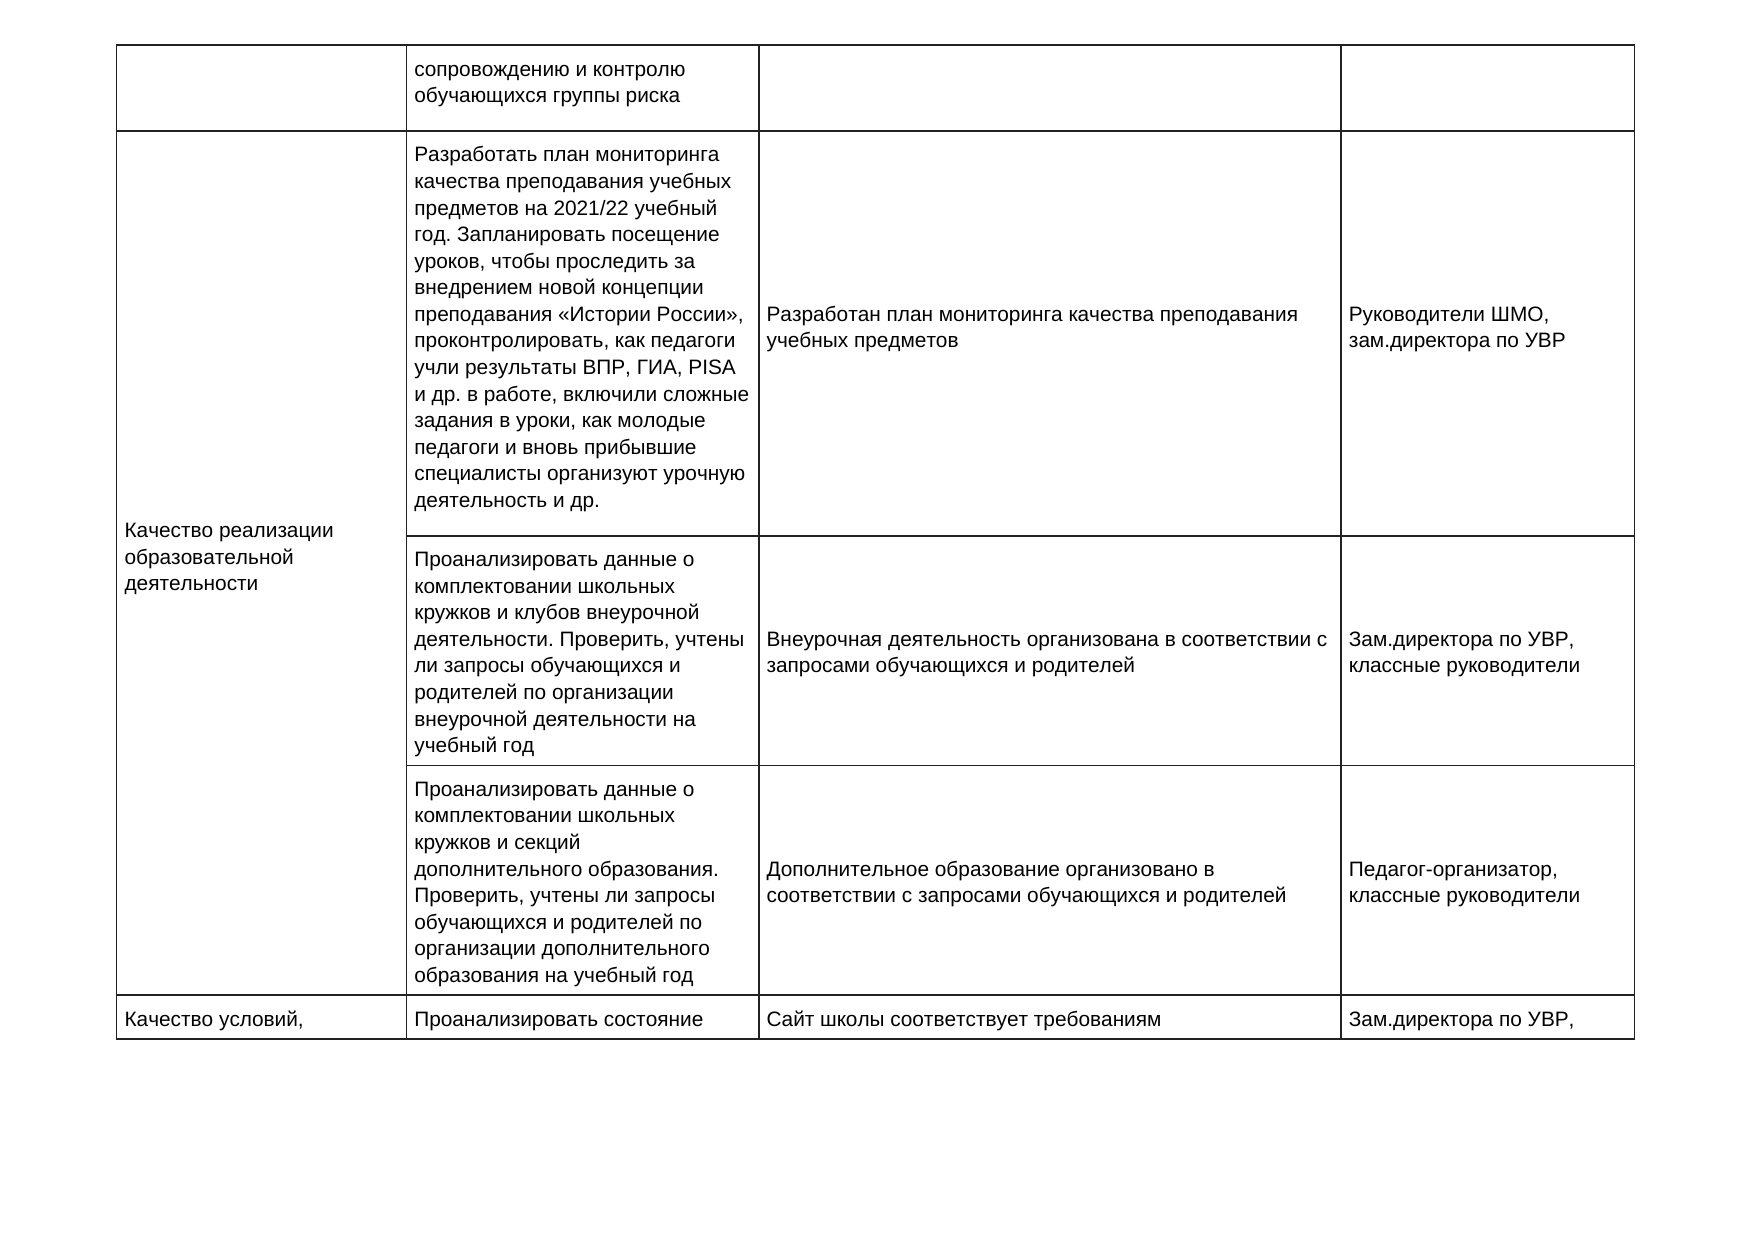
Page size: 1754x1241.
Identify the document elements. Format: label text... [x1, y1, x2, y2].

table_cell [1342, 996, 1634, 1038]
table_cell Качество реализации образовательной деятельности [117, 132, 406, 994]
table_cell Проанализировать данные о комплектовании школьных кружков и секций дополнительного образования. Проверить, учтены ли запросы обучающихся и родителей по организации дополнительного образования на учебный год [407, 766, 758, 994]
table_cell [760, 46, 1340, 130]
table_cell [407, 46, 758, 130]
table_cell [407, 996, 758, 1038]
table_cell Дополнительное образование организовано в соответствии с запросами обучающихся и родителей [760, 766, 1340, 994]
table_cell Руководители ШМО, зам.директора по УВР [1342, 132, 1634, 535]
table_cell Проанализировать данные о комплектовании школьных кружков и клубов внеурочной деятельности. Проверить, учтены ли запросы обучающихся и родителей по организации внеурочной деятельности на учебный год [407, 537, 758, 765]
table_cell Зам.директора по УВР, классные руководители [1342, 537, 1634, 765]
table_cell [1342, 46, 1634, 130]
table_cell Педагог-организатор, классные руководители [1342, 766, 1634, 994]
table_cell Разработан план мониторинга качества преподавания учебных предметов [760, 132, 1340, 535]
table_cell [117, 996, 406, 1038]
table_cell Разработать план мониторинга качества преподавания учебных предметов на 2021/22 учебный год. Запланировать посещение уроков, чтобы проследить за внедрением новой концепции преподавания «Истории России», проконтролировать, как педагоги учли результаты ВПР, ГИА, PISA и др. в работе, включили сложные задания в уроки, как молодые педагоги и вновь прибывшие специалисты организуют урочную деятельность и др. [407, 132, 758, 535]
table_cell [760, 996, 1340, 1038]
table_cell Внеурочная деятельность организована в соответствии с запросами обучающихся и родителей [760, 537, 1340, 765]
